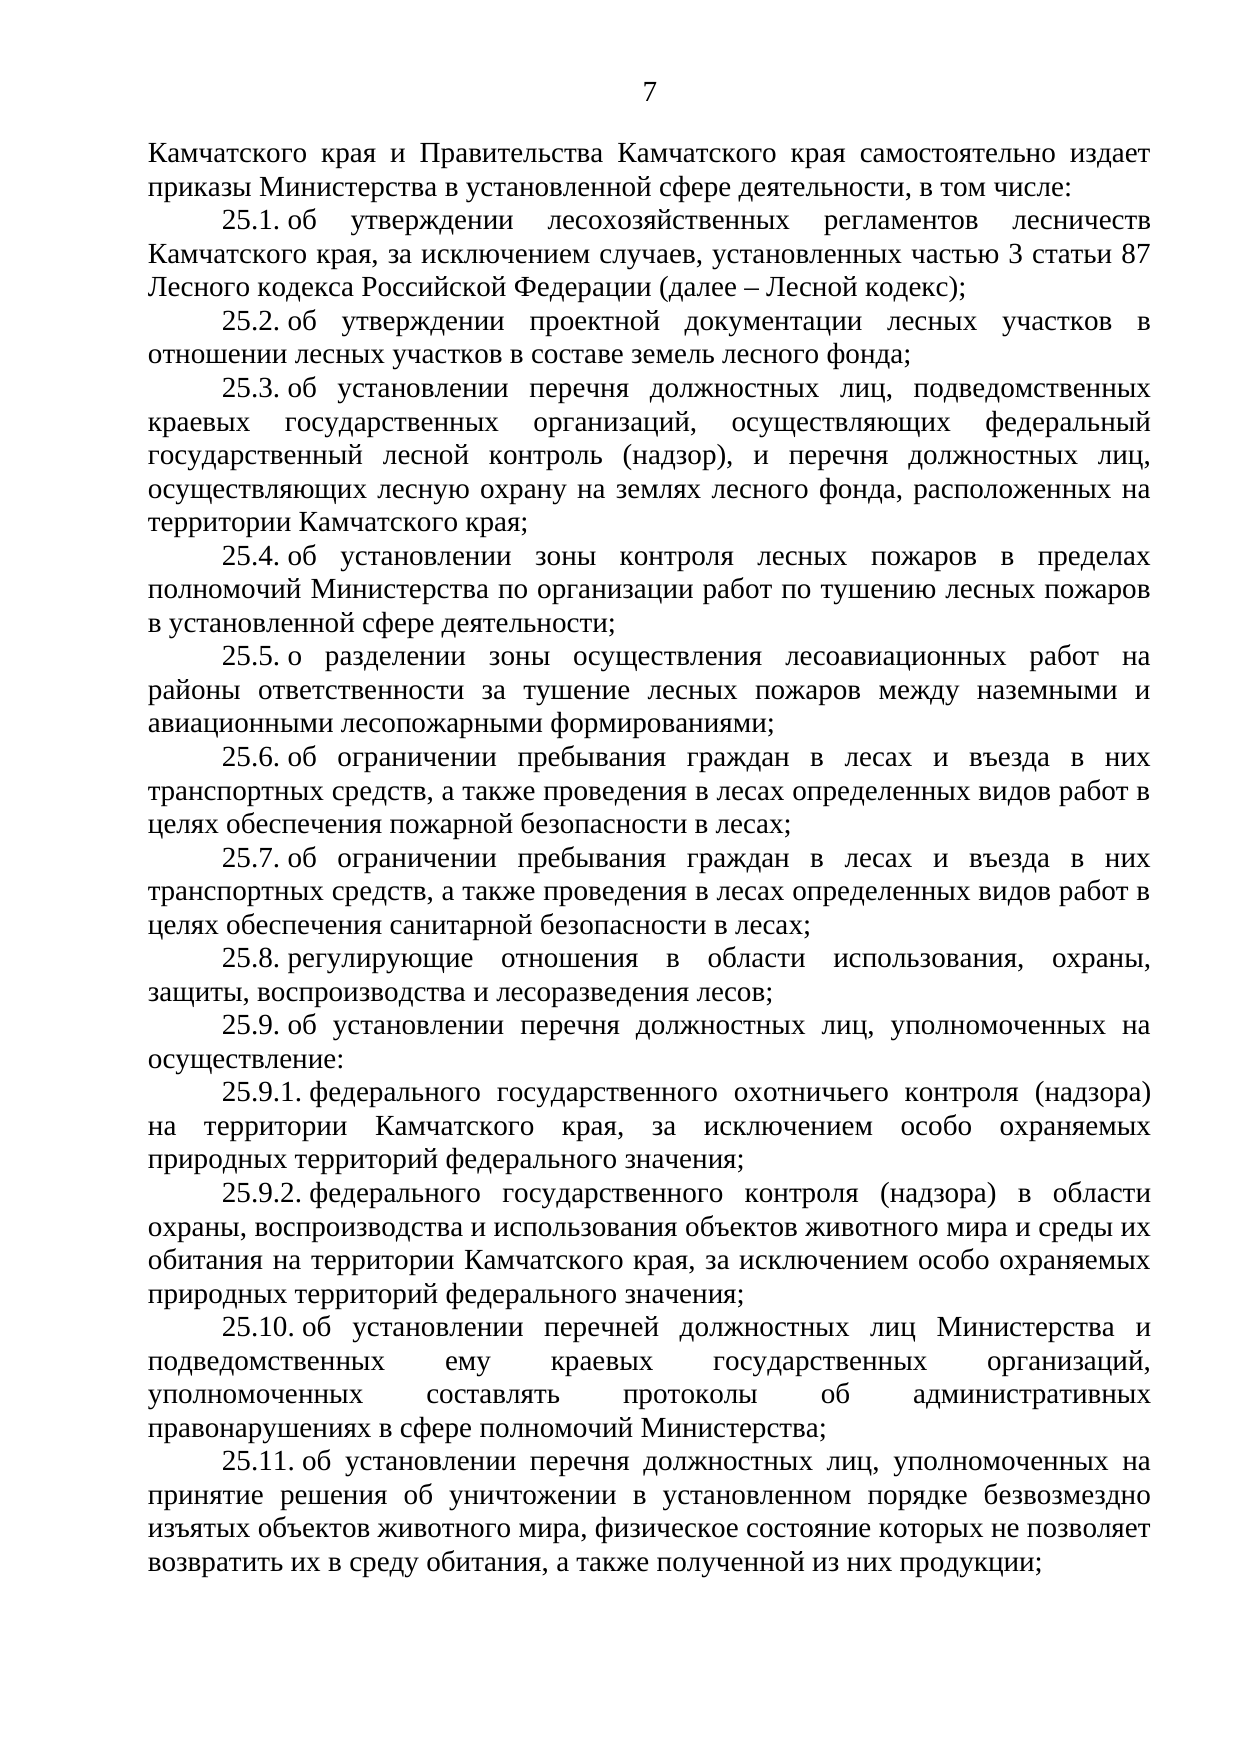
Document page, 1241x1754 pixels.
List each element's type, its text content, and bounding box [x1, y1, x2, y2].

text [148, 135, 1152, 202]
text 25.7. об ограничении пребывания граждан в лесах и въезда в них транспортных средств, а также проведения в лесах определенных видов работ в целях обеспечения санитарной безопасности в лесах; [148, 840, 1152, 940]
text 25.5. о разделении зоны осуществления лесоавиационных работ на районы ответственности за тушение лесных пожаров между наземными и авиационными лесопожарными формированиями; [148, 638, 1152, 739]
text 25.11. об установлении перечня должностных лиц, уполномоченных на принятие решения об уничтожении в установленном порядке безвозмездно изъятых объектов животного мира, физическое состояние которых не позволяет возвратить их в среду обитания, а также полученной из них продукции; [148, 1443, 1152, 1578]
text 25.2. об утверждении проектной документации лесных участков в отношении лесных участков в составе земель лесного фонда; [148, 303, 1152, 370]
text 25.10. об установлении перечней должностных лиц Министерства и подведомственных ему краевых государственных организаций, уполномоченных составлять протоколы об административных правонарушениях в сфере полномочий Министерства; [148, 1309, 1152, 1443]
text 25.6. об ограничении пребывания граждан в лесах и въезда в них транспортных средств, а также проведения в лесах определенных видов работ в целях обеспечения пожарной безопасности в лесах; [148, 739, 1152, 840]
text 25.8. регулирующие отношения в области использования, охраны, защиты, воспроизводства и лесоразведения лесов; [148, 940, 1152, 1007]
text 25.1. об утверждении лесохозяйственных регламентов лесничеств Камчатского края, за исключением случаев, установленных частью 3 статьи 87 Лесного кодекса Российской Федерации (далее – Лесной кодекс); [148, 202, 1152, 303]
text 25.9.1. федерального государственного охотничьего контроля (надзора) на территории Камчатского края, за исключением особо охраняемых природных территорий федерального значения; [148, 1074, 1152, 1175]
text 25.9.2. федерального государственного контроля (надзора) в области охраны, воспроизводства и использования объектов животного мира и среды их обитания на территории Камчатского края, за исключением особо охраняемых природных территорий федерального значения; [148, 1175, 1152, 1309]
text 25.3. об установлении перечня должностных лиц, подведомственных краевых государственных организаций, осуществляющих федеральный государственный лесной контроль (надзор), и перечня должностных лиц, осуществляющих лесную охрану на землях лесного фонда, расположенных на территории Камчатского края; [148, 370, 1152, 538]
text 25.9. об установлении перечня должностных лиц, уполномоченных на осуществление: [148, 1007, 1152, 1074]
text 25.4. об установлении зоны контроля лесных пожаров в пределах полномочий Министерства по организации работ по тушению лесных пожаров в установленной сфере деятельности; [148, 538, 1152, 638]
